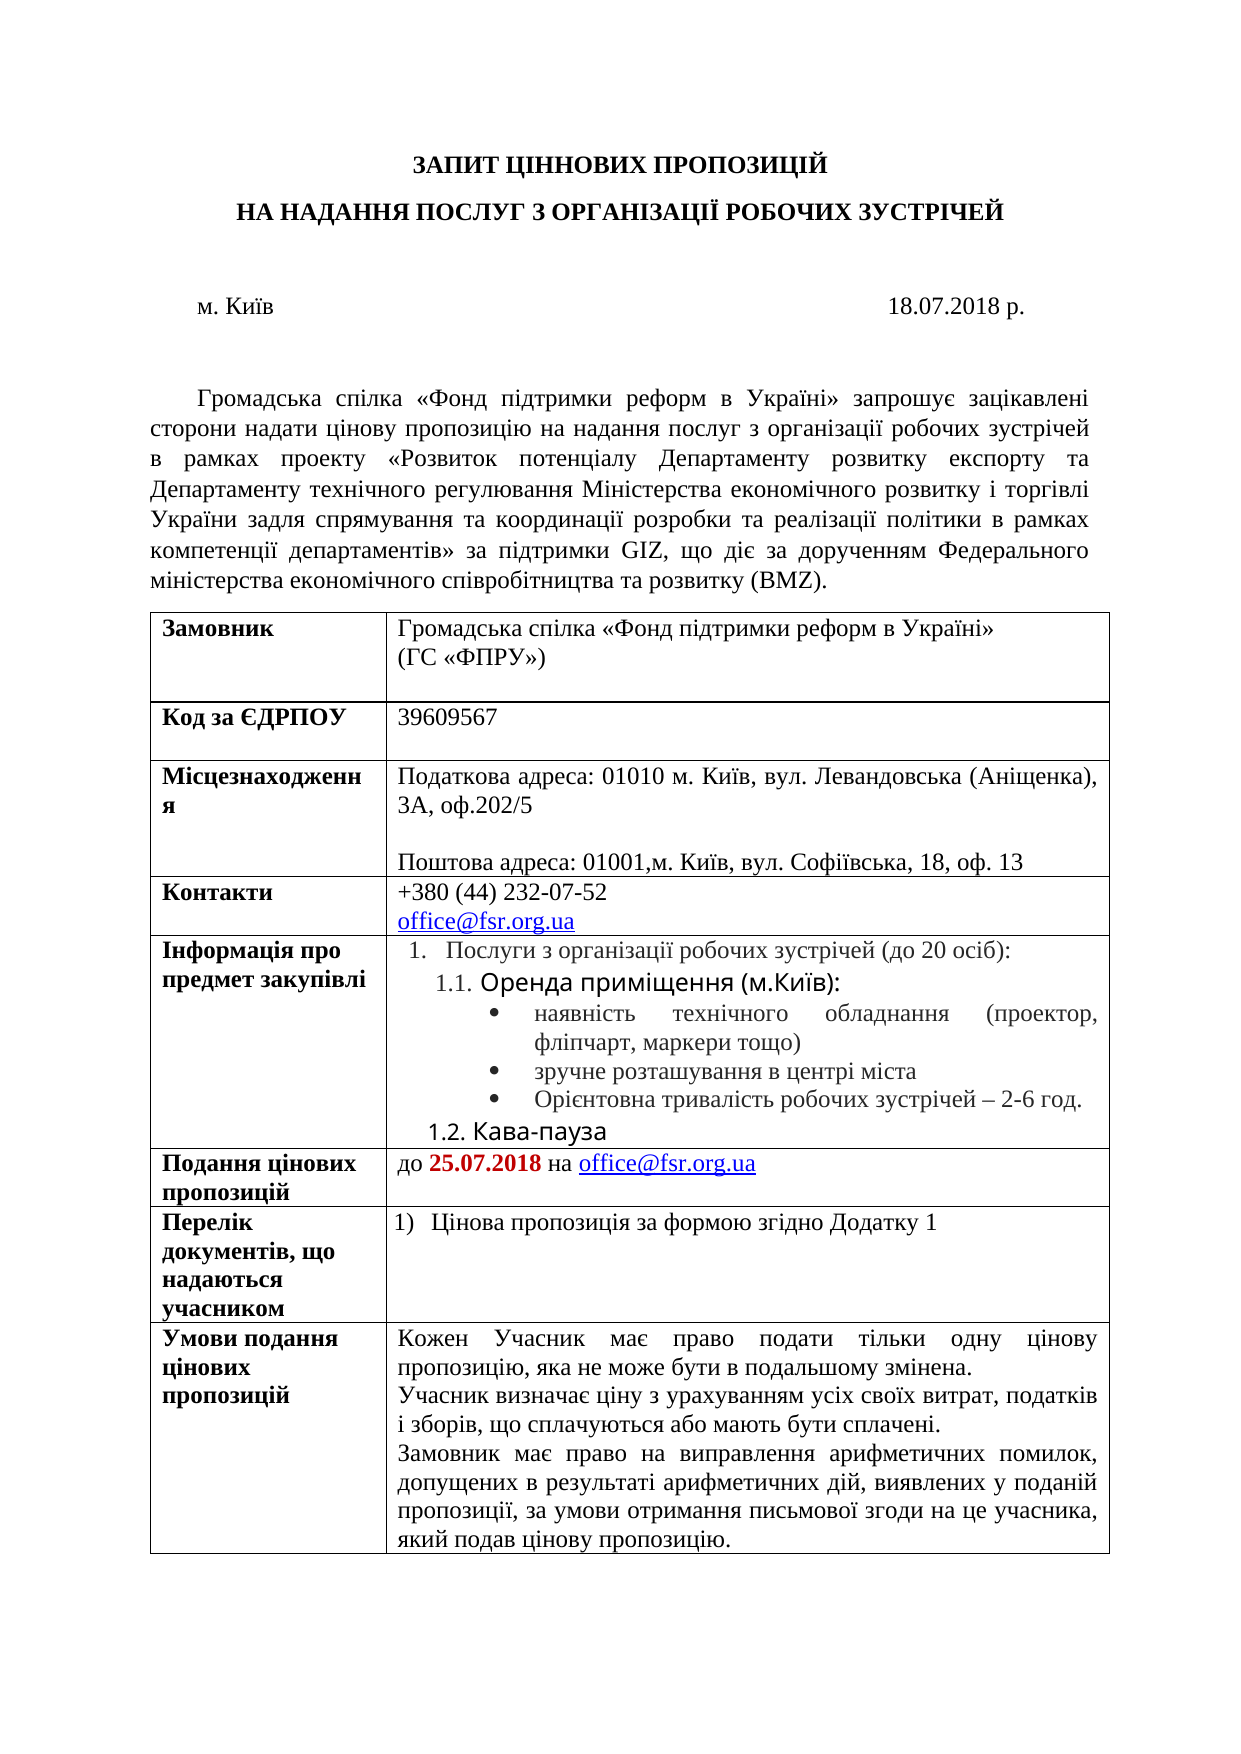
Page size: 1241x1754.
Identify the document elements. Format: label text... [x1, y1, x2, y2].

table_cell Податкова адреса: 01010 м. Київ, вул. Левандовська (Аніщенка), 3А, оф.202/5 Поштова адреса: 01001,м. Київ, вул. Софіївська, 18, оф. 13 [387, 761, 1109, 876]
table_header Громадська спілка «Фонд підтримки реформ в Україні» (ГС «ФПРУ») [387, 613, 1109, 701]
table_cell Умови подання цінових пропозицій [151, 1323, 386, 1553]
table_cell Інформація про предмет закупівлі [151, 936, 386, 1147]
table_cell Подання цінових пропозицій [151, 1149, 386, 1206]
table_cell Код за ЄДРПОУ [151, 703, 386, 760]
text Громадська спілка «Фонд підтримки реформ в Україні» запрошує зацікавлені сторони надати цінову пропозицію на надання послуг з організації робочих зустрічей в рамках проекту «Розвиток потенціалу Департаменту розвитку експорту та Департаменту технічного регулювання Міністерства економічного розвитку і торгівлі України задля спрямування та координації розробки та реалізації політики в рамках компетенції департаментів» за підтримки GIZ, що діє за дорученням Федерального міністерства економічного співробітництва та розвитку (BMZ). [150, 383, 1090, 594]
text ЗАПИТ ЦІННОВИХ ПРОПОЗИЦІЙ [150, 150, 1090, 179]
text м. Київ 18.07.2018 р. [150, 291, 1090, 320]
table_cell Перелік документів, що надаються учасником [151, 1207, 386, 1322]
table_header Замовник [151, 613, 386, 701]
table_cell Кожен Учасник має право подати тільки одну цінову пропозицію, яка не може бути в подальшому змінена. Учасник визначає ціну з урахуванням усіх своїх витрат, податків і зборів, що сплачуються або мають бути сплачені. Замовник має право на виправлення арифметичних помилок, допущених в результаті арифметичних дій, виявлених у поданій пропозиції, за умови отримання письмової згоди на це учасника, який подав цінову пропозицію. [387, 1323, 1109, 1553]
table_cell Місцезнаходження [151, 761, 386, 876]
text НА НАДАННЯ ПОСЛУГ З ОРГАНІЗАЦІЇ РОБОЧИХ ЗУСТРІЧЕЙ [150, 197, 1090, 226]
table_cell Контакти [151, 877, 386, 934]
table_cell до 25.07.2018 на office@fsr.org.ua [387, 1149, 1109, 1206]
table_cell 39609567 [387, 703, 1109, 760]
table_cell Послуги з організації робочих зустрічей (до 20 осіб): Оренда приміщення (м.Київ): наявність технічного обладнання (проектор, фліпчарт, маркери тощо) зручне розташування в центрі міста Орієнтовна тривалість робочих зустрічей – 2-6 год. Кава-пауза [387, 936, 1109, 1147]
table_cell Цінова пропозиція за формою згідно Додатку 1 [387, 1207, 1109, 1322]
table_cell +380 (44) 232-07-52 office@fsr.org.ua [387, 877, 1109, 934]
